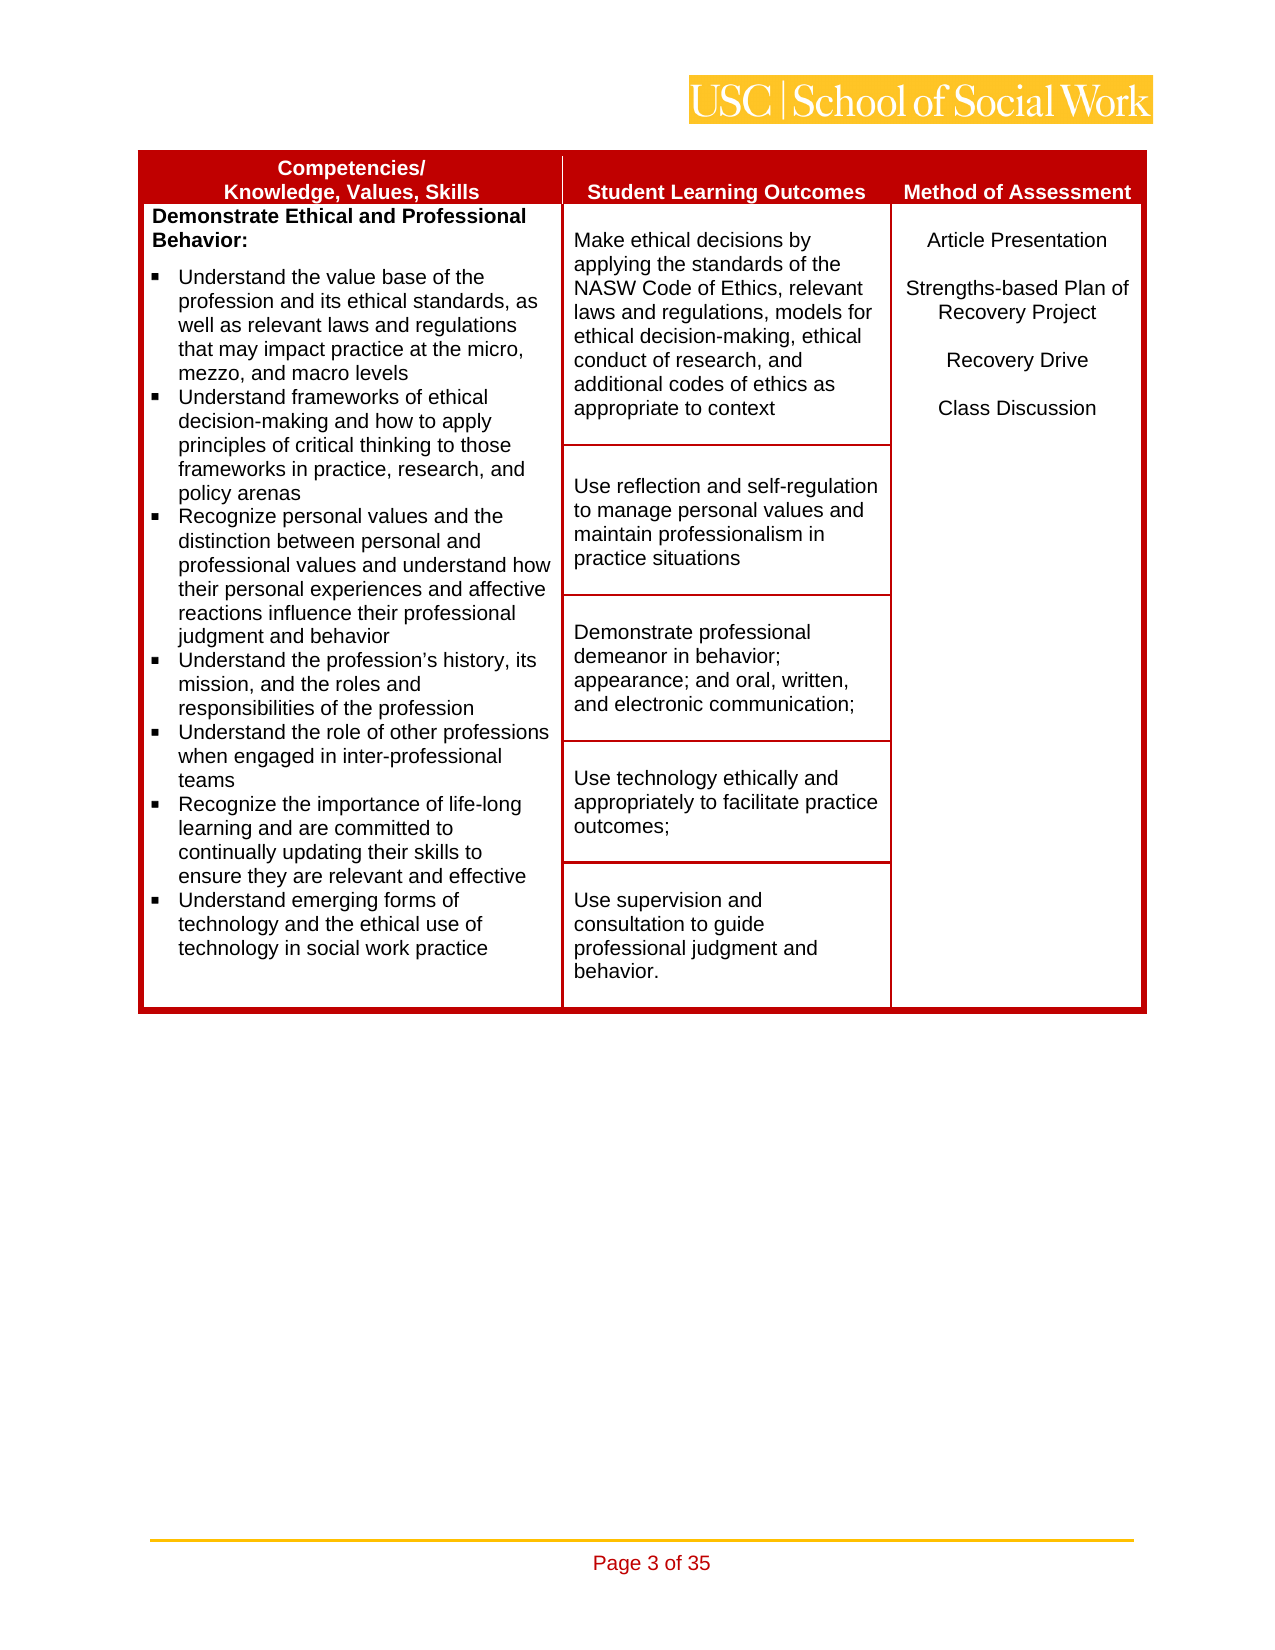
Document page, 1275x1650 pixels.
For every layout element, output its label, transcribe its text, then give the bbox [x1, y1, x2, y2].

table_cell Demonstrate Ethical and Professional Behavior: Understand the value base of the profession and its ethical standards, as well as relevant laws and regulations that may impact practice at the micro, mezzo, and macro levels Understand frameworks of ethical decision-making and how to apply principles of critical thinking to those frameworks in practice, research, and policy arenas Recognize personal values and the distinction between personal and professional values and understand how their personal experiences and affective reactions influence their professional judgment and behavior Understand the profession’s history, its mission, and the roles and responsibilities of the profession Understand the role of other professions when engaged in inter-professional teams Recognize the importance of life-long learning and are committed to continually updating their skills to ensure they are relevant and effective Understand emerging forms of technology and the ethical use of technology in social work practice [144, 204, 561, 1007]
table_cell Make ethical decisions by applying the standards of the NASW Code of Ethics, relevant laws and regulations, models for ethical decision-making, ethical conduct of research, and additional codes of ethics as appropriate to context [564, 204, 890, 444]
picture [689, 75, 1154, 124]
table_header Method of Assessment [891, 156, 1141, 204]
table_cell Demonstrate professional demeanor in behavior; appearance; and oral, written, and electronic communication; [564, 596, 890, 739]
table_header Competencies/ Knowledge, Values, Skills [144, 156, 562, 204]
table_cell Use technology ethically and appropriately to facilitate practice outcomes; [564, 742, 890, 861]
table_header Student Learning Outcomes [563, 156, 891, 204]
table_cell Article Presentation Strengths-based Plan of Recovery Project Recovery Drive Class Discussion [892, 204, 1141, 1007]
table_cell Use supervision and consultation to guide professional judgment and behavior. [564, 864, 890, 1007]
table_cell Use reflection and self-regulation to manage personal values and maintain professionalism in practice situations [564, 446, 890, 594]
